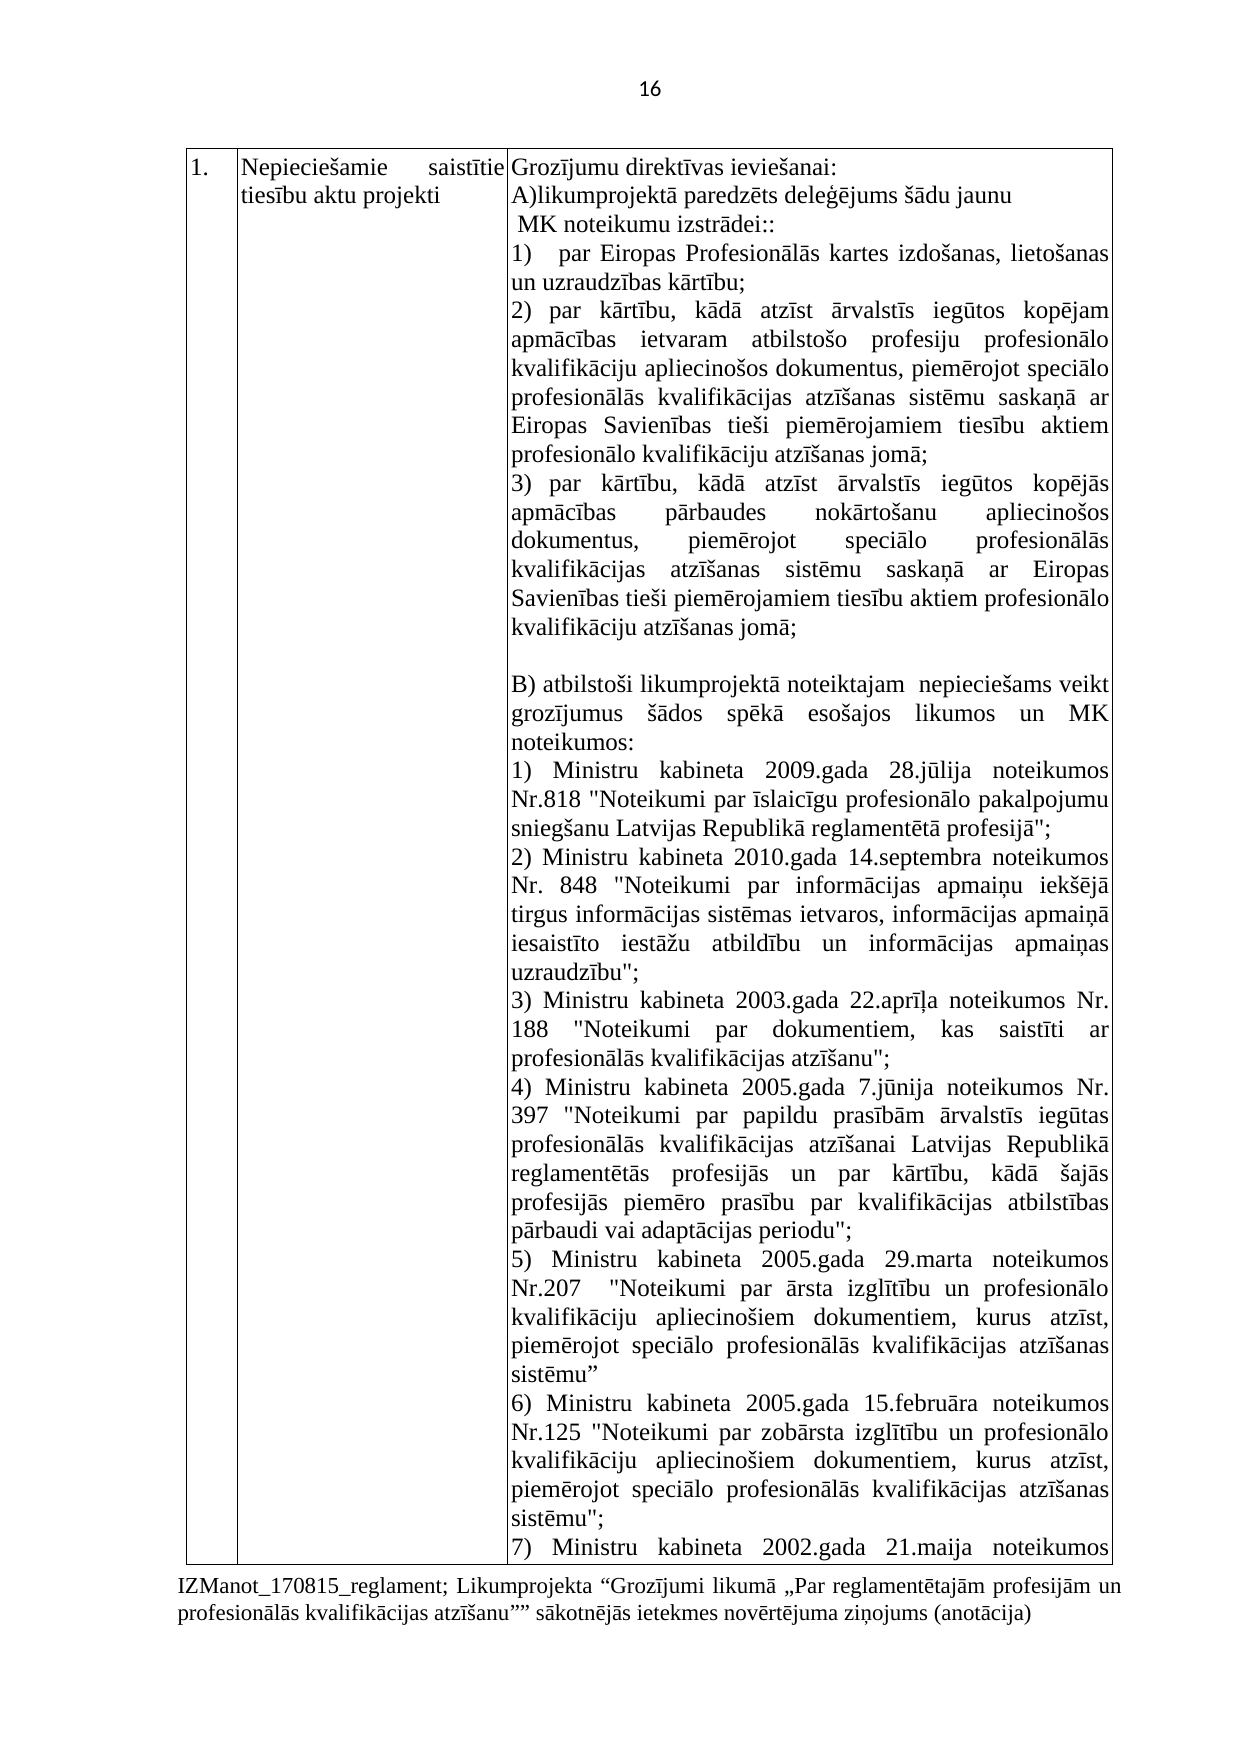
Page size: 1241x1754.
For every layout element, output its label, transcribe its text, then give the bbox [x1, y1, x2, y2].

table_cell 1. [187, 149, 237, 1564]
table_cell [238, 149, 507, 1564]
